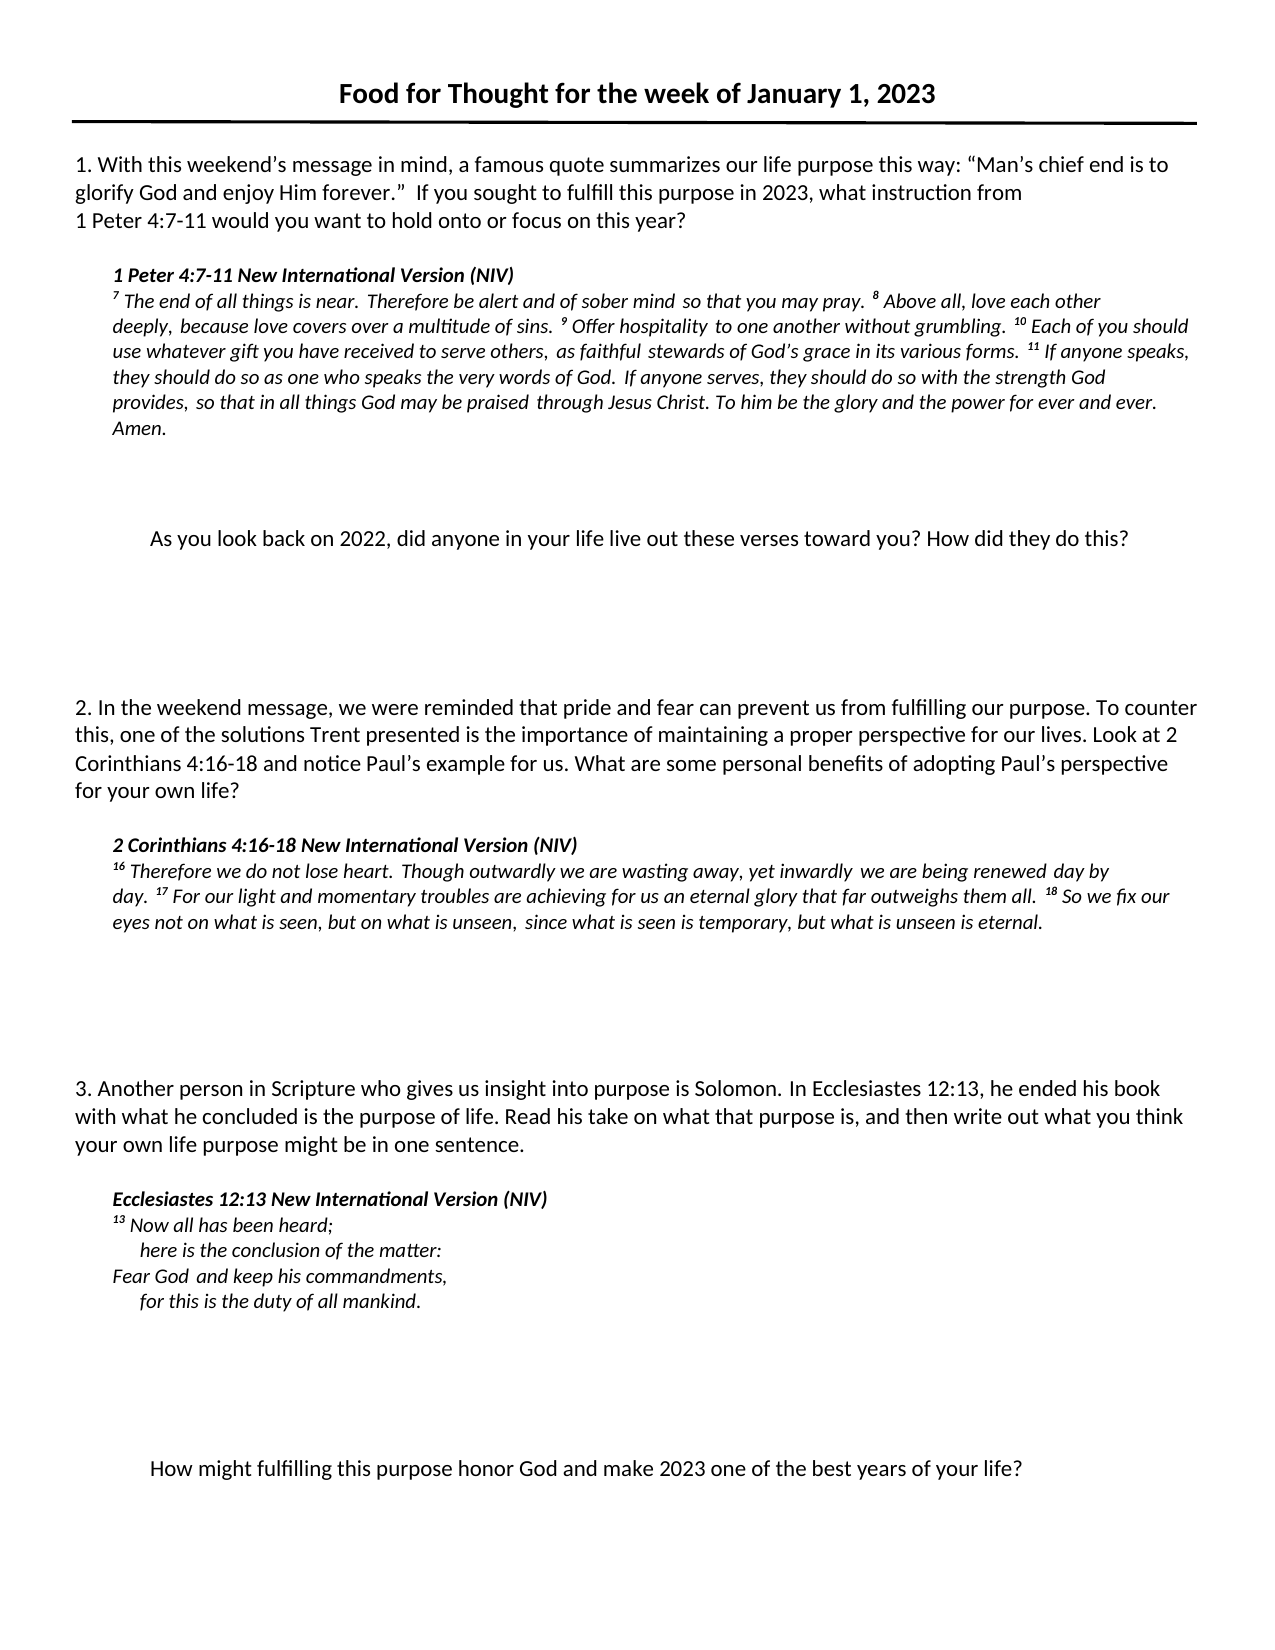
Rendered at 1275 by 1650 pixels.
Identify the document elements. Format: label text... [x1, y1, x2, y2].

text How might fulfilling this purpose honor God and make 2023 one of the best years of your life? [150, 1454, 1200, 1482]
text As you look back on 2022, did anyone in your life live out these verses toward you? How did they do this? [150, 524, 1200, 552]
text Ecclesiastes 12:13 New International Version (NIV) [112, 1187, 1200, 1212]
text 16 Therefore we do not lose heart. Though outwardly we are wasting away, yet inwardly we are being renewed day by day. 17 For our light and momentary troubles are achieving for us an eternal glory that far outweighs them all. 18 So we fix our eyes not on what is seen, but on what is unseen, since what is seen is temporary, but what is unseen is eternal. [112, 858, 1200, 934]
text 13 Now all has been heard; here is the conclusion of the matter: Fear God and keep his commandments, for this is the duty of all mankind. [112, 1212, 1200, 1314]
text 7 The end of all things is near. Therefore be alert and of sober mind so that you may pray. 8 Above all, love each other deeply, because love covers over a multitude of sins. 9 Offer hospitality to one another without grumbling. 10 Each of you should use whatever gift you have received to serve others, as faithful stewards of God’s grace in its various forms. 11 If anyone speaks, they should do so as one who speaks the very words of God. If anyone serves, they should do so with the strength God provides, so that in all things God may be praised through Jesus Christ. To him be the glory and the power for ever and ever. Amen. [112, 288, 1200, 440]
text 2. In the weekend message, we were reminded that pride and fear can prevent us from fulfilling our purpose. To counter this, one of the solutions Trent presented is the importance of maintaining a proper perspective for our lives. Look at 2 Corinthians 4:16-18 and notice Paul’s example for us. What are some personal benefits of adopting Paul’s perspective for your own life? [75, 693, 1200, 805]
text 2 Corinthians 4:16-18 New International Version (NIV) [112, 833, 1200, 858]
text 3. Another person in Scripture who gives us insight into purpose is Solomon. In Ecclesiastes 12:13, he ended his book with what he concluded is the purpose of life. Read his take on what that purpose is, and then write out what you think your own life purpose might be in one sentence. [75, 1074, 1200, 1158]
text Food for Thought for the week of January 1, 2023 [75, 75, 1200, 111]
text 1. With this weekend’s message in mind, a famous quote summarizes our life purpose this way: “Man’s chief end is to glorify God and enjoy Him forever.” If you sought to fulfill this purpose in 2023, what instruction from 1 Peter 4:7-11 would you want to hold onto or focus on this year? [75, 150, 1200, 234]
text 1 Peter 4:7-11 New International Version (NIV) [112, 262, 1200, 288]
